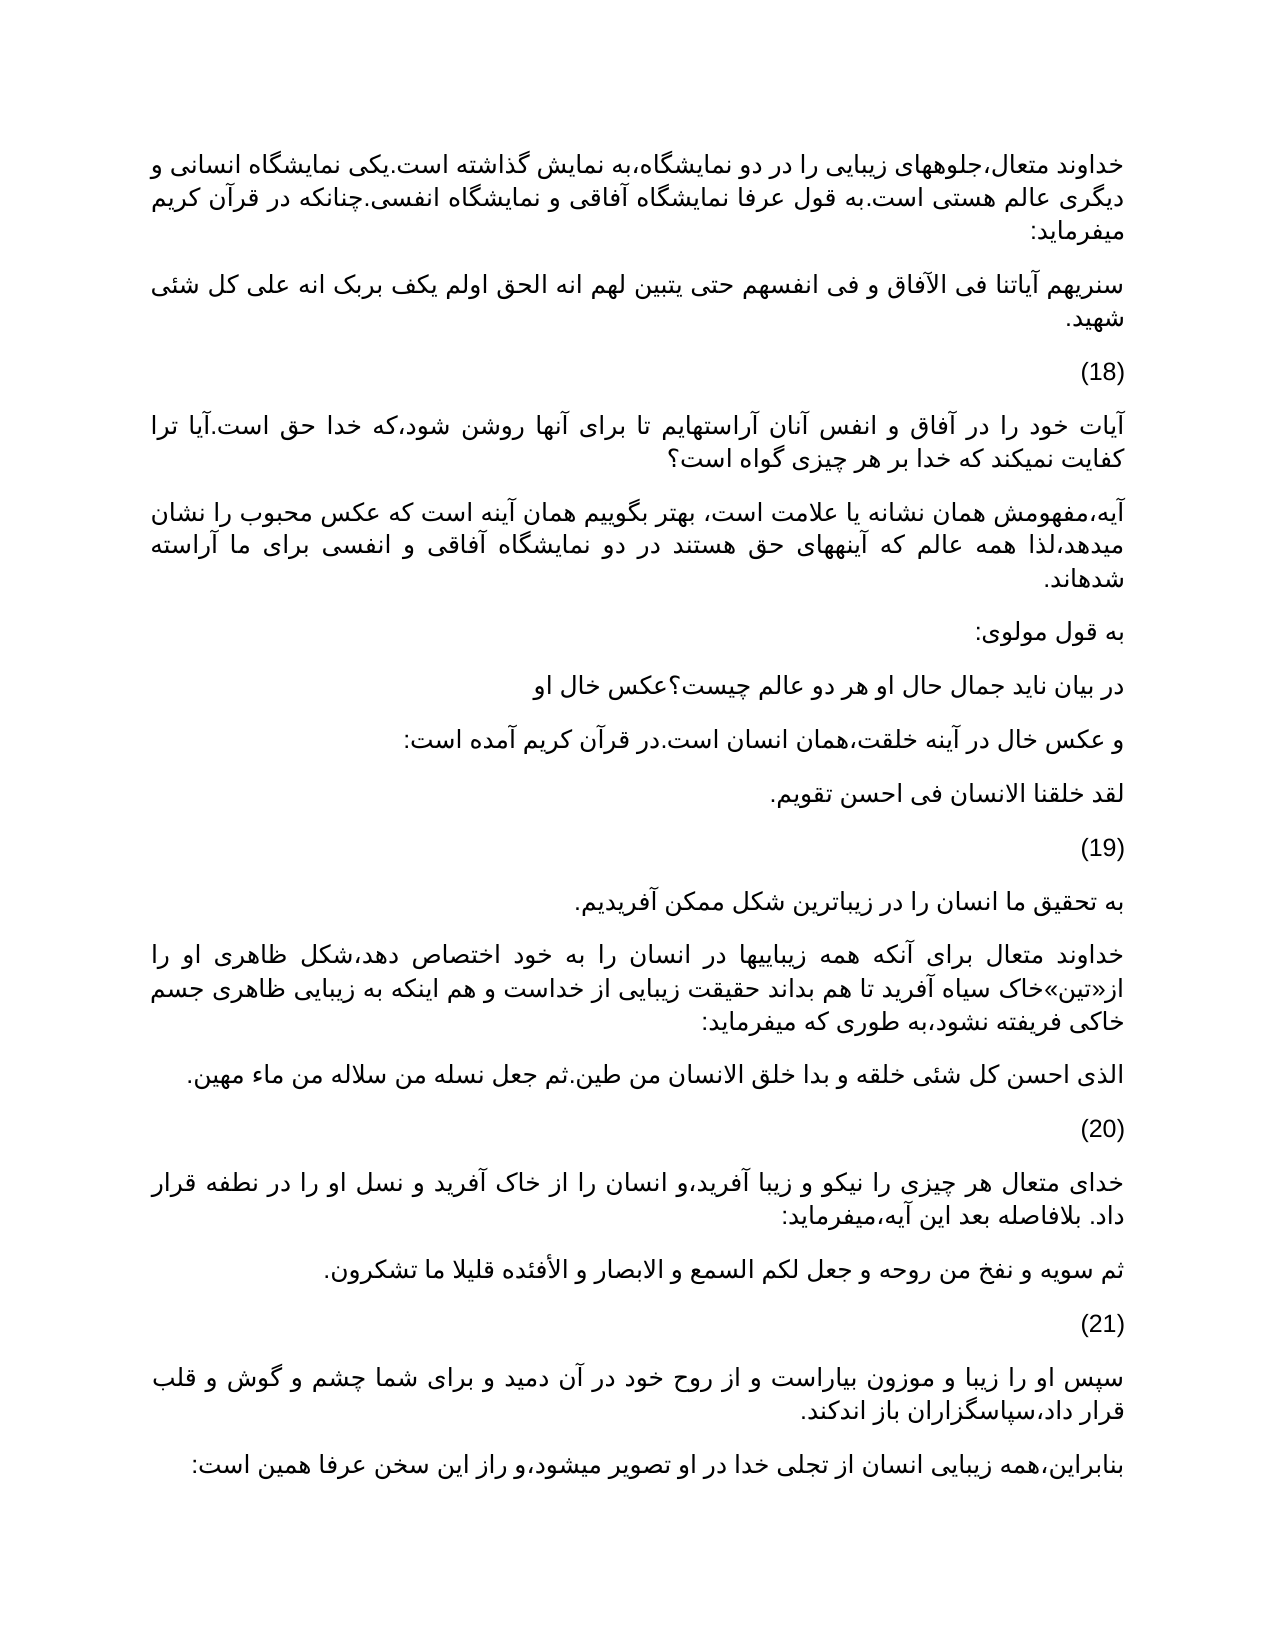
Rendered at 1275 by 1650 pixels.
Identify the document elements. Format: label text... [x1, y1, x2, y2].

text خداوند متعال،جلوه‏های زیبایی را در دو نمایشگاه،به نمایش گذاشته است.یکی نمایشگاه‏ انسانی و دیگری عالم هستی است.به قول عرفا نمایشگاه آفاقی و نمایشگاه انفسی.چنانکه در قرآن کریم می‏فرماید: [150, 150, 1125, 245]
text به قول مولوی: [150, 617, 1125, 646]
text (20) [150, 1114, 1125, 1143]
text (18) [150, 357, 1125, 386]
text بنابراین،همه زیبایی انسان از تجلی خدا در او تصویر می‏شود،و راز این سخن عرفا همین‏ است: [150, 1449, 1125, 1478]
text ثم سویه و نفخ من روحه و جعل لکم السمع و الابصار و الأفئده قلیلا ما تشکرون. [150, 1255, 1125, 1284]
text الذی احسن کل شئی خلقه و بدا خلق الانسان‏ من طین.ثم جعل نسله من سلاله من ماء مهین. [150, 1060, 1125, 1089]
text به تحقیق ما انسان را در زیباترین شکل ممکن‏ آفریدیم. [150, 887, 1125, 915]
text خدای متعال هر چیزی را نیکو و زیبا آفرید،و انسان را از خاک آفرید و نسل او را در نطفه قرار داد. بلافاصله بعد این آیه،می‏فرماید: [150, 1168, 1125, 1230]
text لقد خلقنا الانسان فی احسن تقویم. [150, 779, 1125, 808]
text و عکس خال در آینه خلقت،همان انسان‏ است.در قرآن کریم آمده است: [150, 725, 1125, 754]
text سپس او را زیبا و موزون بیاراست و از روح‏ خود در آن دمید و برای شما چشم و گوش و قلب‏ قرار داد،سپاسگزاران باز اندکند. [150, 1363, 1125, 1424]
text آیات خود را در آفاق و انفس آنان آراسته‏ایم تا برای آنها روشن شود،که خدا حق است.آیا ترا کفایت نمی‏کند که خدا بر هر چیزی گواه است؟ [150, 411, 1125, 472]
text در بیان ناید جمال حال او هر دو عالم چیست؟عکس خال او [150, 671, 1125, 700]
text (19) [150, 833, 1125, 862]
text خداوند متعال برای آنکه همه زیبایی‏ها در انسان را به خود اختصاص دهد،شکل ظاهری او را از«تین»خاک سیاه آفرید تا هم بداند حقیقت‏ زیبایی از خداست و هم اینکه به زیبایی ظاهری‏ جسم خاکی فریفته نشود،به طوری که می‏فرماید: [150, 941, 1125, 1035]
text سنریهم آیاتنا فی الآفاق و فی انفسهم حتی یتبین‏ لهم انه الحق اولم یکف بربک انه علی کل شئی‏ شهید. [150, 270, 1125, 332]
text (21) [150, 1309, 1125, 1338]
text آیه،مفهومش همان نشانه یا علامت است، بهتر بگوییم همان آینه است که عکس محبوب را نشان می‏دهد،لذا همه عالم که آینه‏های حق هستند در دو نمایشگاه آفاقی و انفسی برای ما آراسته‏ شده‏اند. [150, 497, 1125, 592]
